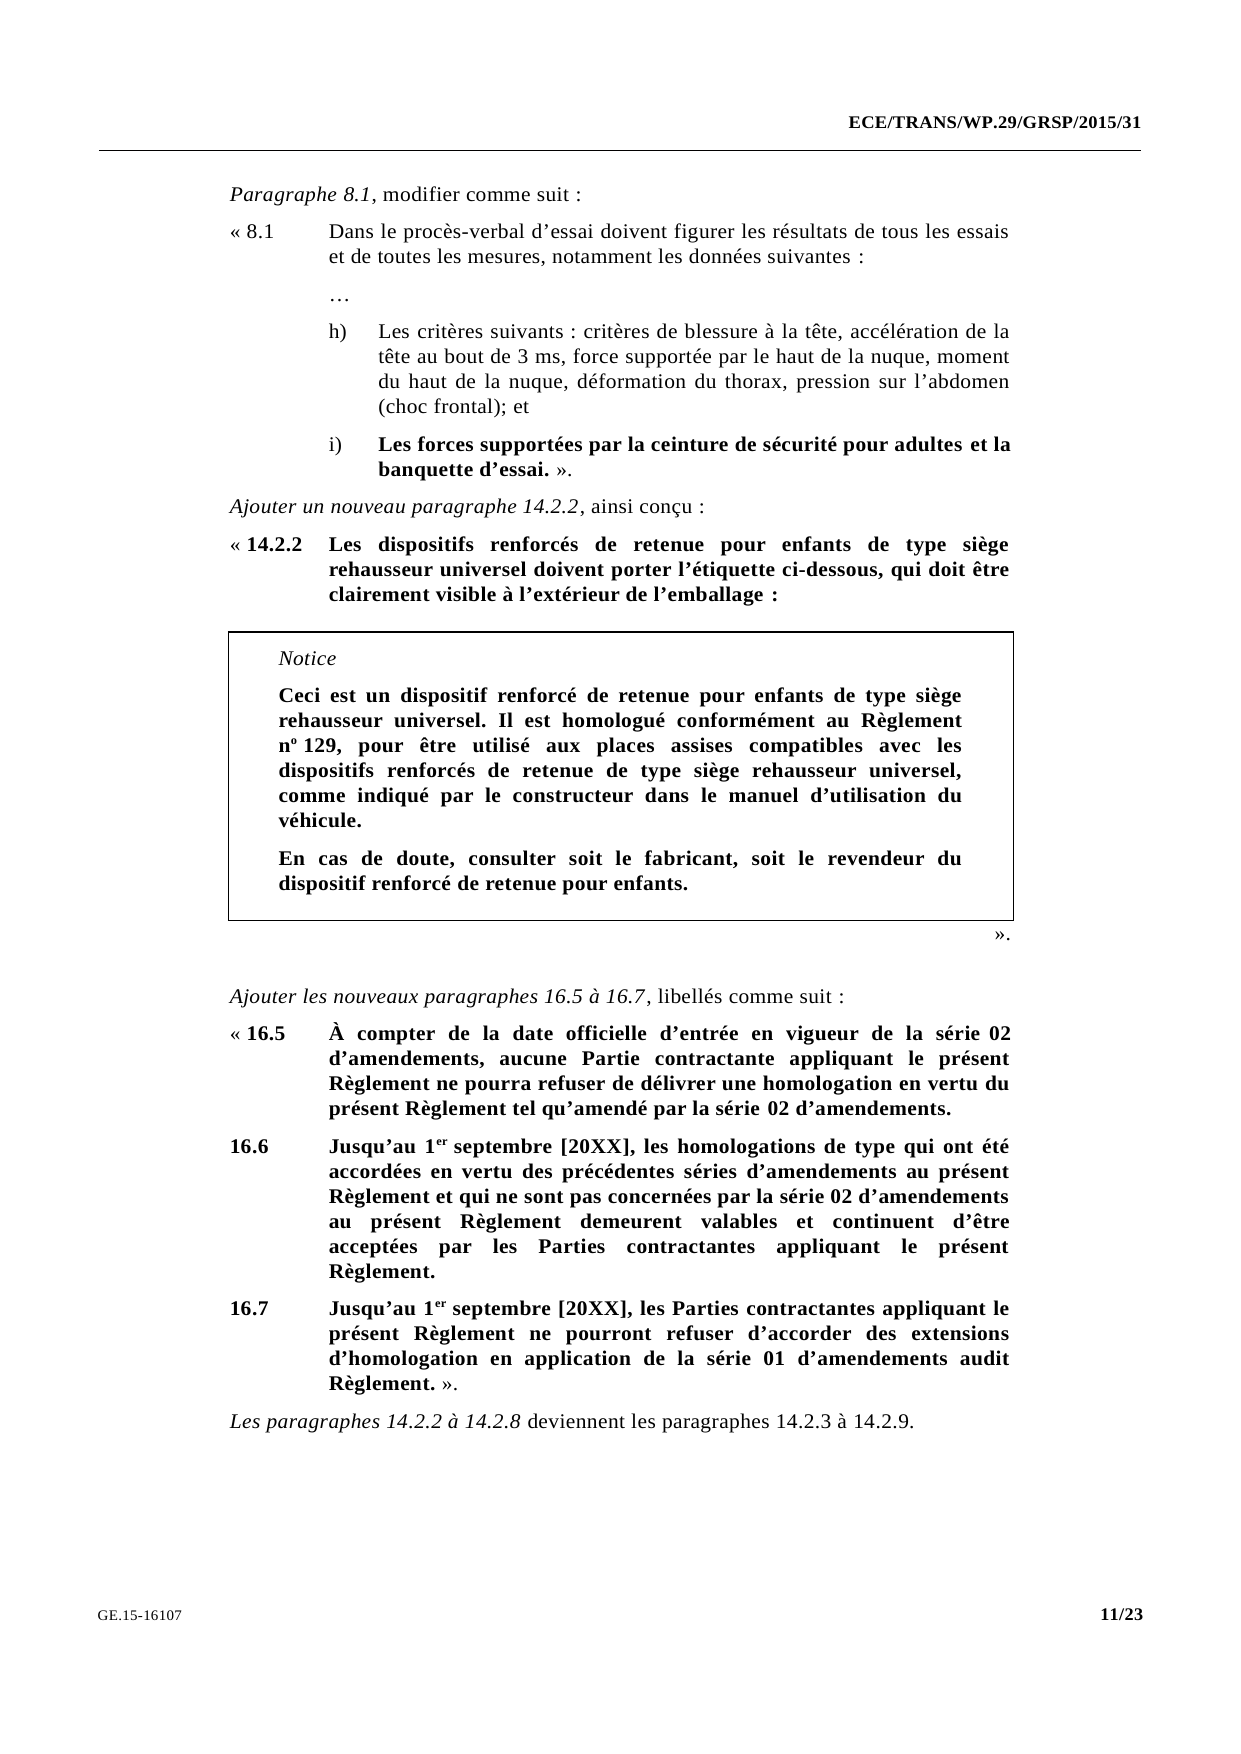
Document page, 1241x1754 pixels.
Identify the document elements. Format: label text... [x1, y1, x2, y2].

text h) Les critères suivants : critères de blessure à la tête, accélération de la tête au bout de 3 ms, force supportée par le haut de la nuque, moment du haut de la nuque, déformation du thorax, pression sur l’abdomen (choc frontal); et [229, 319, 1011, 419]
text Paragraphe 8.1, modifier comme suit : [229, 181, 1011, 206]
text 16.6 Jusqu’au 1er septembre [20XX], les homologations de type qui ont été accordées en vertu des précédentes séries d’amendements au présent Règlement et qui ne sont pas concernées par la série 02 d’amendements au présent Règlement demeurent valables et continuent d’être acceptées par les Parties contractantes appliquant le présent Règlement. [229, 1133, 1011, 1283]
table_cell Ceci est un dispositif renforcé de retenue pour enfants de type siège rehausseur universel. Il est homologué conformément au Règlement no 129, pour être utilisé aux places assises compatibles avec les dispositifs renforcés de retenue de type siège rehausseur universel, comme indiqué par le constructeur dans le manuel d’utilisation du véhicule. [229, 683, 1013, 845]
text Ajouter un nouveau paragraphe 14.2.2, ainsi conçu : [229, 494, 1011, 519]
text … [229, 281, 1011, 306]
table_cell En cas de doute, consulter soit le fabricant, soit le revendeur du dispositif renforcé de retenue pour enfants. [229, 845, 1013, 907]
table_header Notice [229, 633, 1013, 682]
text ». [229, 921, 1011, 946]
table_cell [229, 908, 1013, 919]
text 16.7 Jusqu’au 1er septembre [20XX], les Parties contractantes appliquant le présent Règlement ne pourront refuser d’accorder des extensions d’homologation en application de la série 01 d’amendements audit Règlement. ». [229, 1296, 1011, 1396]
text « 16.5 À compter de la date officielle d’entrée en vigueur de la série 02 d’amendements, aucune Partie contractante appliquant le présent Règlement ne pourra refuser de délivrer une homologation en vertu du présent Règlement tel qu’amendé par la série 02 d’amendements. [229, 1021, 1011, 1121]
text i) Les forces supportées par la ceinture de sécurité pour adultes et la banquette d’essai. ». [229, 431, 1011, 481]
text « 14.2.2 Les dispositifs renforcés de retenue pour enfants de type siège rehausseur universel doivent porter l’étiquette ci-dessous, qui doit être clairement visible à l’extérieur de l’emballage : [229, 531, 1011, 606]
text « 8.1 Dans le procès-verbal d’essai doivent figurer les résultats de tous les essais et de toutes les mesures, notamment les données suivantes : [229, 219, 1011, 269]
text Les paragraphes 14.2.2 à 14.2.8 deviennent les paragraphes 14.2.3 à 14.2.9. [229, 1408, 1011, 1433]
text Ajouter les nouveaux paragraphes 16.5 à 16.7, libellés comme suit : [229, 983, 1011, 1008]
